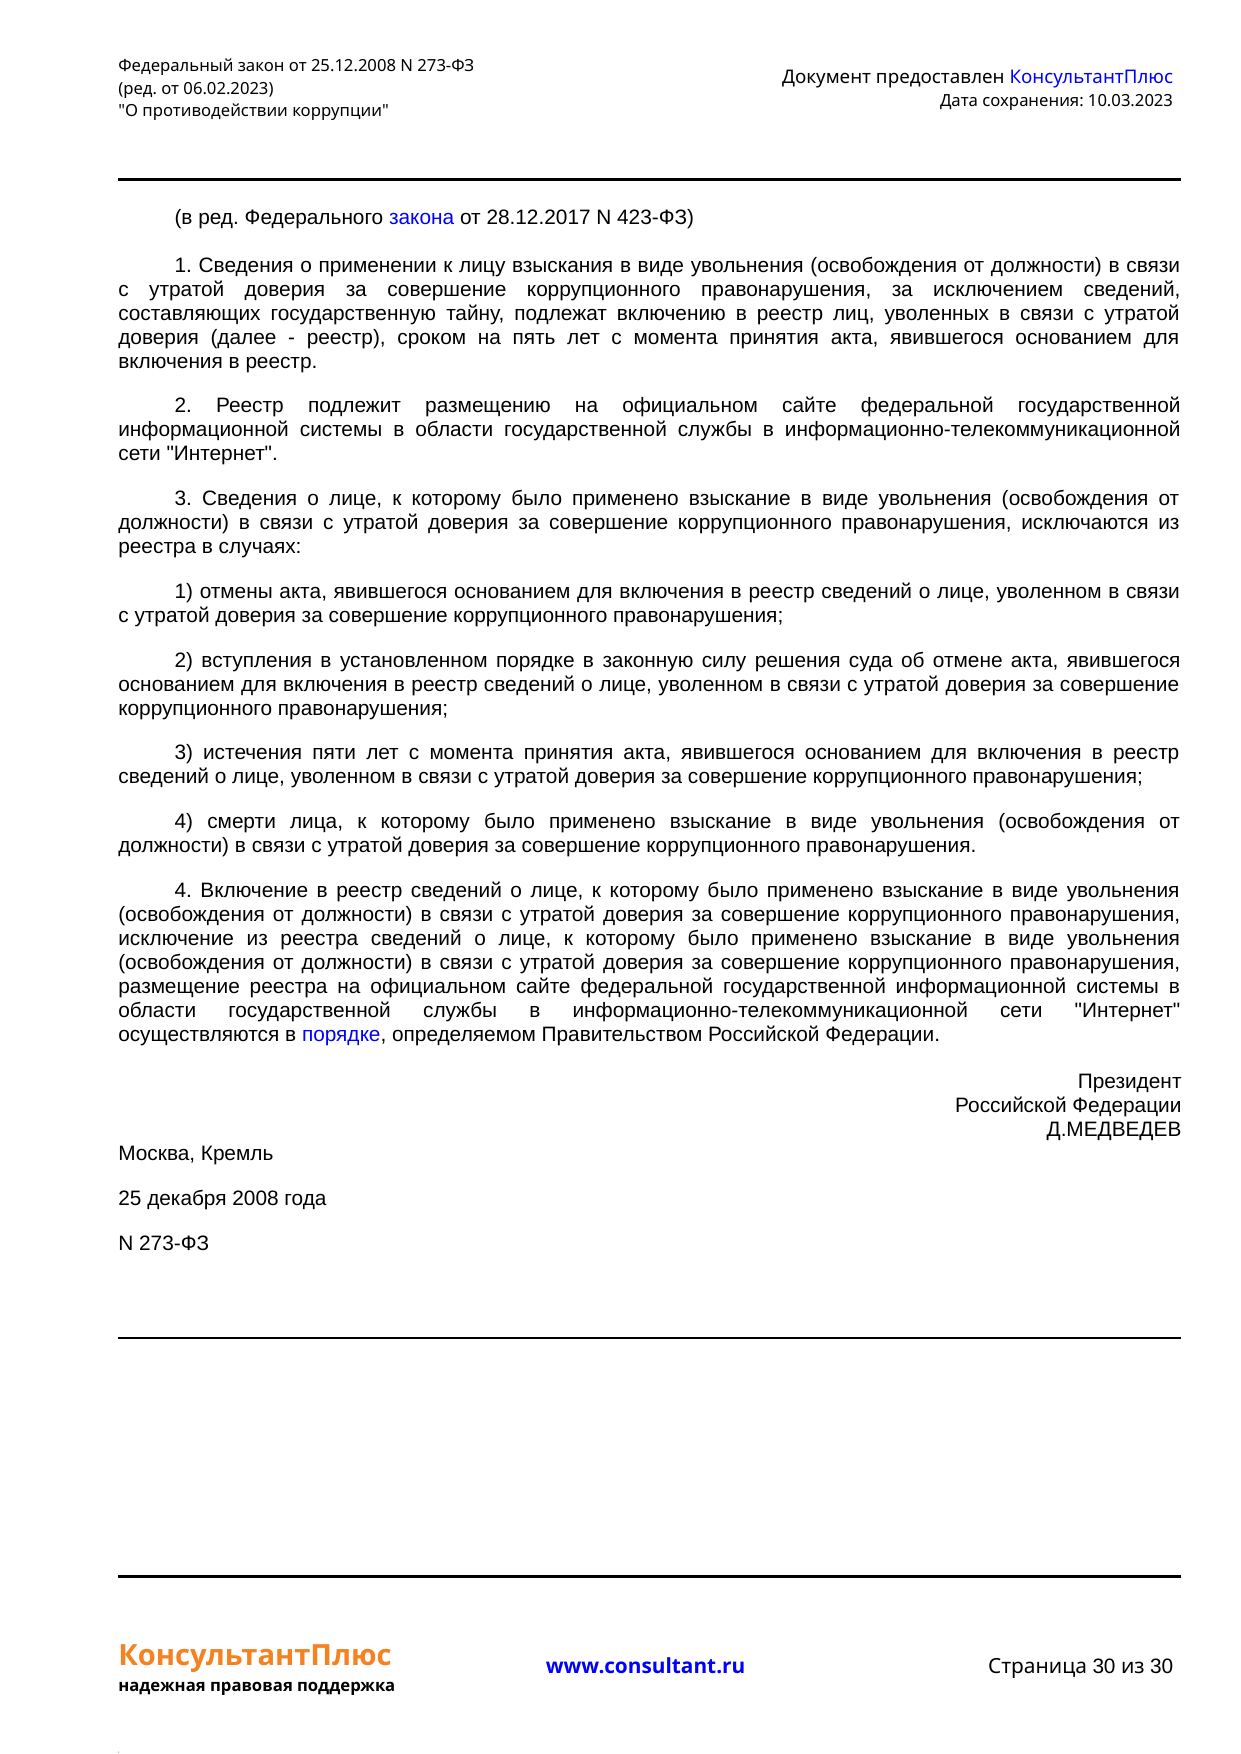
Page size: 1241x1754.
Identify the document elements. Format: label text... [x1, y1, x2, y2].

text 3) истечения пяти лет с момента принятия акта, явившегося основанием для включения в реестр сведений о лице, уволенном в связи с утратой доверия за совершение коррупционного правонарушения; [118, 740, 1181, 788]
text 25 декабря 2008 года [118, 1186, 1181, 1210]
text Российской Федерации [118, 1093, 1181, 1117]
text Президент [118, 1069, 1181, 1093]
text 4) смерти лица, к которому было применено взыскание в виде увольнения (освобождения от должности) в связи с утратой доверия за совершение коррупционного правонарушения. [118, 809, 1181, 857]
text 2. Реестр подлежит размещению на официальном сайте федеральной государственной информационной системы в области государственной службы в информационно-телекоммуникационной сети "Интернет". [118, 393, 1181, 465]
text Москва, Кремль [118, 1141, 1181, 1165]
text (в ред. Федерального закона от 28.12.2017 N 423-ФЗ) [118, 205, 1181, 229]
text 1) отмены акта, явившегося основанием для включения в реестр сведений о лице, уволенном в связи с утратой доверия за совершение коррупционного правонарушения; [118, 579, 1181, 627]
text 1. Сведения о применении к лицу взыскания в виде увольнения (освобождения от должности) в связи с утратой доверия за совершение коррупционного правонарушения, за исключением сведений, составляющих государственную тайну, подлежат включению в реестр лиц, уволенных в связи с утратой доверия (далее - реестр), сроком на пять лет с момента принятия акта, явившегося основанием для включения в реестр. [118, 253, 1181, 372]
text 4. Включение в реестр сведений о лице, к которому было применено взыскание в виде увольнения (освобождения от должности) в связи с утратой доверия за совершение коррупционного правонарушения, исключение из реестра сведений о лице, к которому было применено взыскание в виде увольнения (освобождения от должности) в связи с утратой доверия за совершение коррупционного правонарушения, размещение реестра на официальном сайте федеральной государственной информационной системы в области государственной службы в информационно-телекоммуникационной сети "Интернет" осуществляются в порядке, определяемом Правительством Российской Федерации. [118, 878, 1181, 1045]
text N 273-ФЗ [118, 1231, 1181, 1255]
text 2) вступления в установленном порядке в законную силу решения суда об отмене акта, явившегося основанием для включения в реестр сведений о лице, уволенном в связи с утратой доверия за совершение коррупционного правонарушения; [118, 647, 1181, 719]
text Д.МЕДВЕДЕВ [118, 1117, 1181, 1141]
text 3. Сведения о лице, к которому было применено взыскание в виде увольнения (освобождения от должности) в связи с утратой доверия за совершение коррупционного правонарушения, исключаются из реестра в случаях: [118, 486, 1181, 558]
